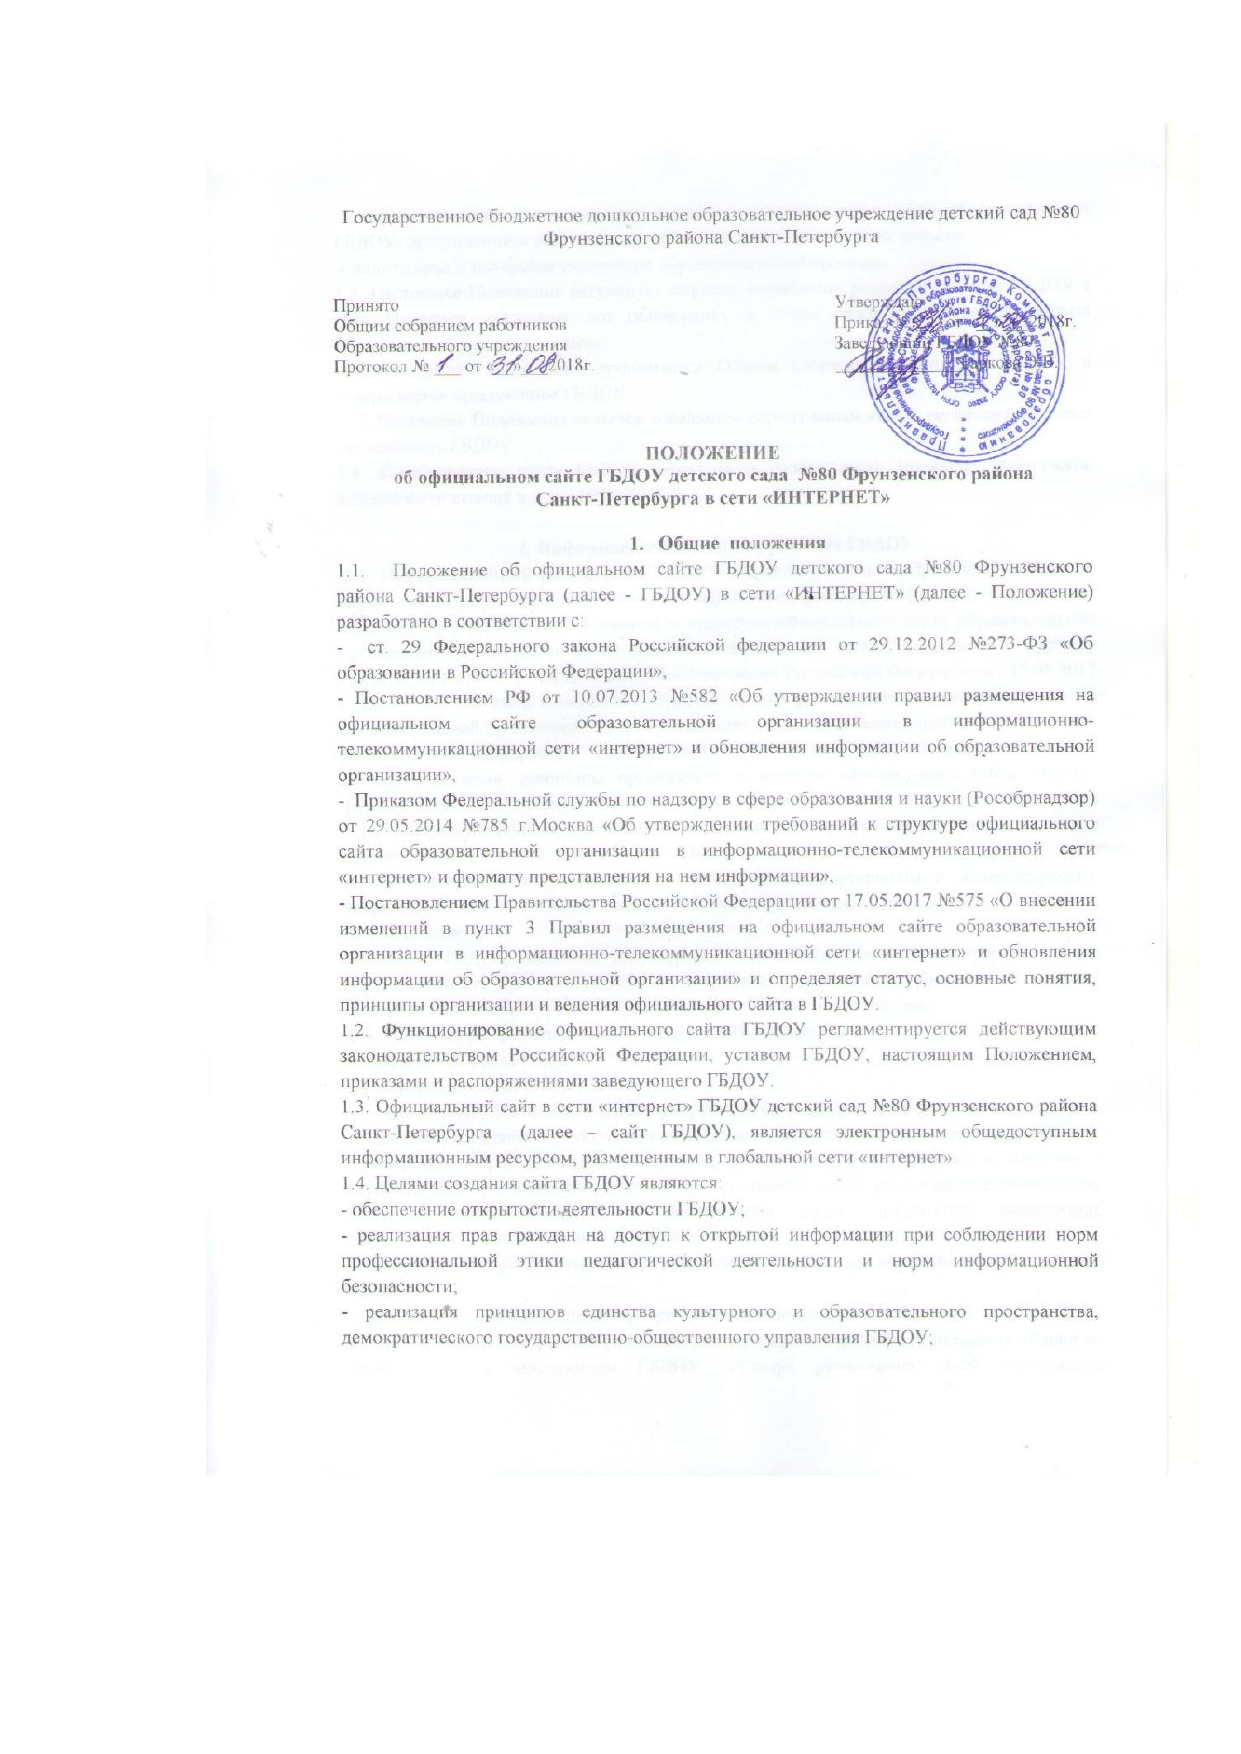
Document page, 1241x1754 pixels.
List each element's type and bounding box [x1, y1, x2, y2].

picture [177, 118, 1230, 1481]
